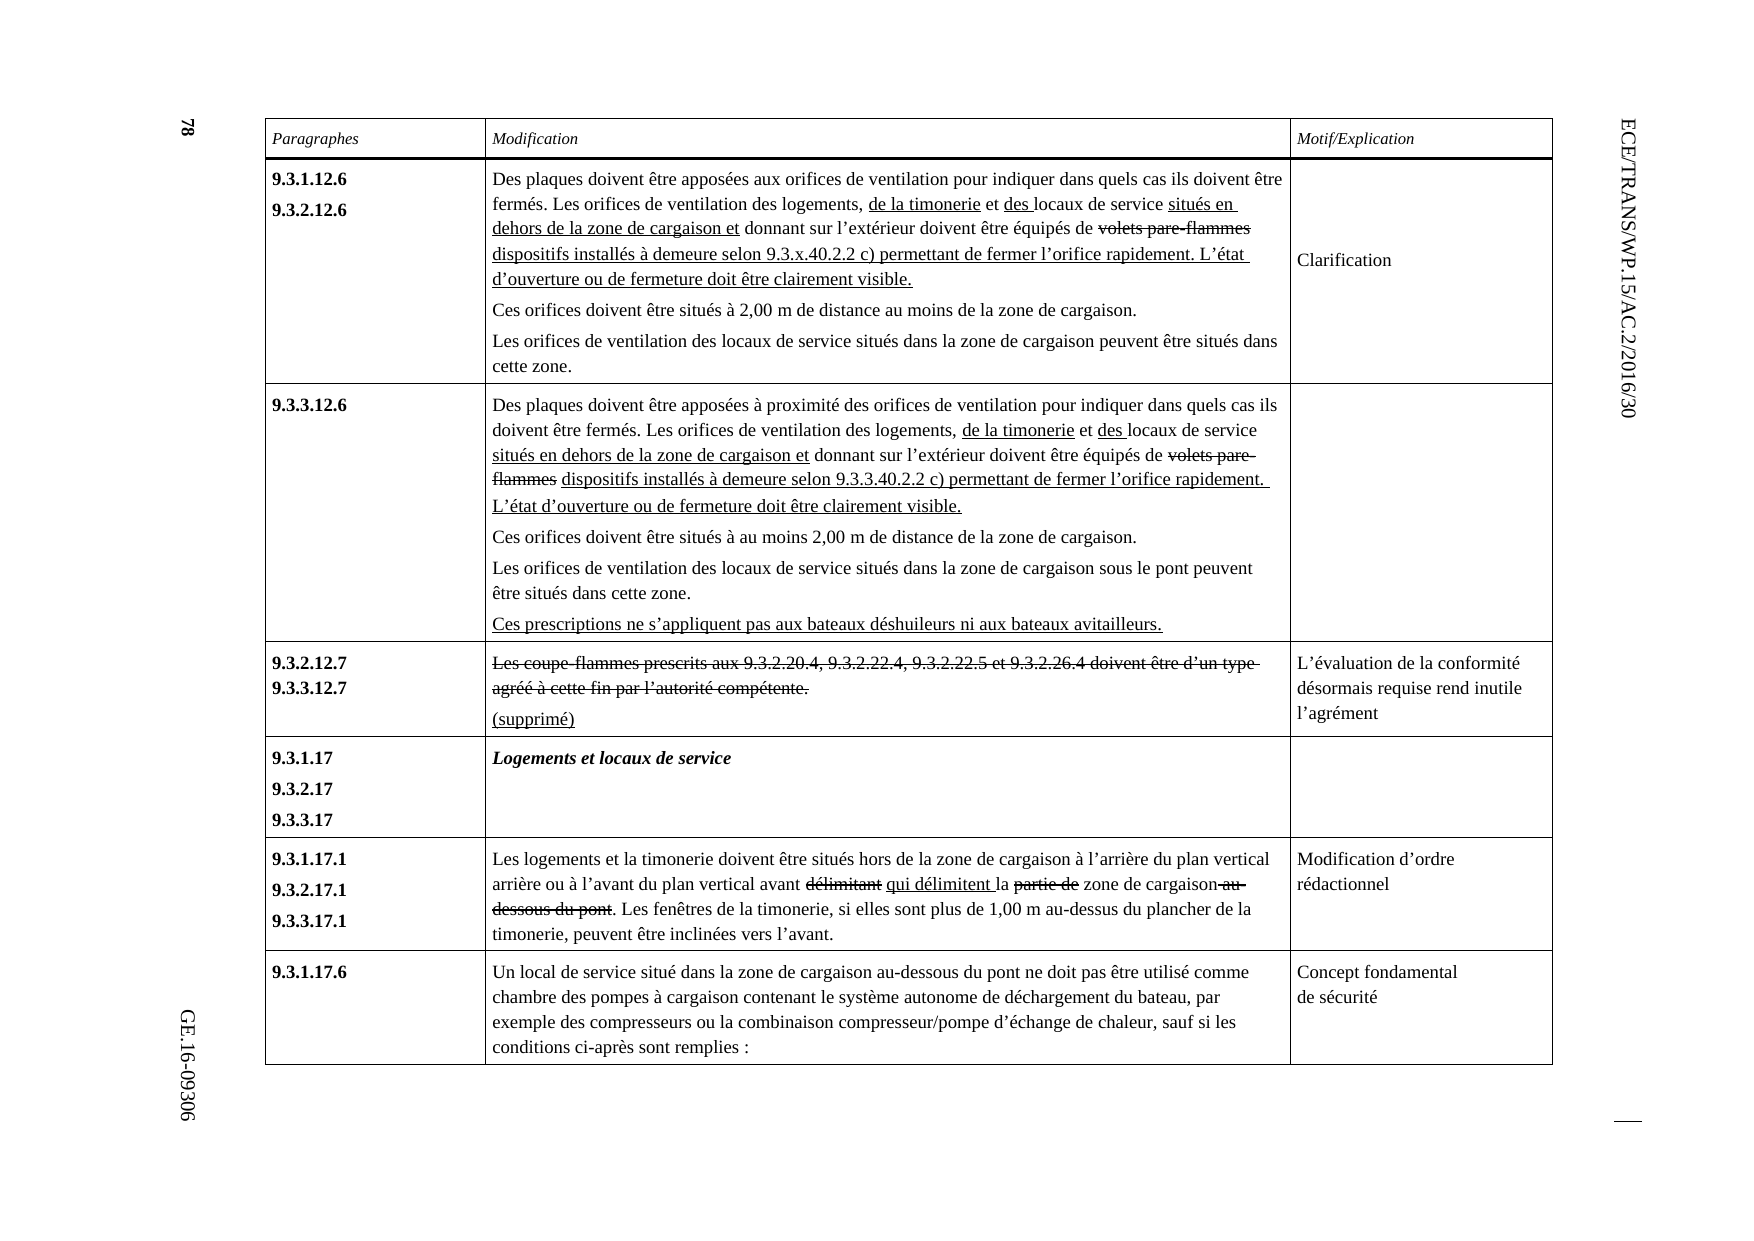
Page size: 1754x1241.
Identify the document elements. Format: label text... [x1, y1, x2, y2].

table_header Paragraphes [266, 119, 485, 157]
table_cell Modification d’ordre rédactionnel [1291, 838, 1552, 950]
table_cell [1291, 384, 1552, 641]
table_cell Des plaques doivent être apposées aux orifices de ventilation pour indiquer dans quels cas ils doivent être fermés. Les orifices de ventilation des logements, de la timonerie et des locaux de service situés en dehors de la zone de cargaison et donnant sur l’extérieur doivent être équipés de volets pare-flammes dispositifs installés à demeure selon 9.3.x.40.2.2 c) permettant de fermer l’orifice rapidement. L’état d’ouverture ou de fermeture doit être clairement visible. Ces orifices doivent être situés à 2,00 m de distance au moins de la zone de cargaison. Les orifices de ventilation des locaux de service situés dans la zone de cargaison peuvent être situés dans cette zone. [486, 160, 1290, 383]
table_cell Concept fondamental de sécurité [1291, 951, 1552, 1064]
table_cell 9.3.1.12.6 9.3.2.12.6 [266, 160, 485, 383]
table_cell Des plaques doivent être apposées à proximité des orifices de ventilation pour indiquer dans quels cas ils doivent être fermés. Les orifices de ventilation des logements, de la timonerie et des locaux de service situés en dehors de la zone de cargaison et donnant sur l’extérieur doivent être équipés de volets pare-flammes dispositifs installés à demeure selon 9.3.3.40.2.2 c) permettant de fermer l’orifice rapidement. L’état d’ouverture ou de fermeture doit être clairement visible. Ces orifices doivent être situés à au moins 2,00 m de distance de la zone de cargaison. Les orifices de ventilation des locaux de service situés dans la zone de cargaison sous le pont peuvent être situés dans cette zone. Ces prescriptions ne s’appliquent pas aux bateaux déshuileurs ni aux bateaux avitailleurs. [486, 384, 1290, 641]
table_cell Les logements et la timonerie doivent être situés hors de la zone de cargaison à l’arrière du plan vertical arrière ou à l’avant du plan vertical avant délimitant qui délimitent la partie de zone de cargaison au-dessous du pont. Les fenêtres de la timonerie, si elles sont plus de 1,00 m au-dessus du plancher de la timonerie, peuvent être inclinées vers l’avant. [486, 838, 1290, 950]
table_cell Les coupe-flammes prescrits aux 9.3.2.20.4, 9.3.2.22.4, 9.3.2.22.5 et 9.3.2.26.4 doivent être d’un type agréé à cette fin par l’autorité compétente. (supprimé) [486, 642, 1290, 736]
table_header Modification [486, 119, 1290, 157]
table_cell [1291, 737, 1552, 837]
table_cell Clarification [1291, 160, 1552, 383]
table_cell 9.3.1.17 9.3.2.17 9.3.3.17 [266, 737, 485, 837]
table_cell 9.3.3.12.6 [266, 384, 485, 641]
table_cell 9.3.2.12.7 9.3.3.12.7 [266, 642, 485, 736]
table_cell 9.3.1.17.1 9.3.2.17.1 9.3.3.17.1 [266, 838, 485, 950]
table_cell L’évaluation de la conformité désormais requise rend inutile l’agrément [1291, 642, 1552, 736]
table_cell Un local de service situé dans la zone de cargaison au-dessous du pont ne doit pas être utilisé comme chambre des pompes à cargaison contenant le système autonome de déchargement du bateau, par exemple des compresseurs ou la combinaison compresseur/pompe d’échange de chaleur, sauf si les conditions ci-après sont remplies : [486, 951, 1290, 1064]
table_header Motif/Explication [1291, 119, 1552, 157]
table_cell 9.3.1.17.6 [266, 951, 485, 1064]
table_cell Logements et locaux de service [486, 737, 1290, 837]
